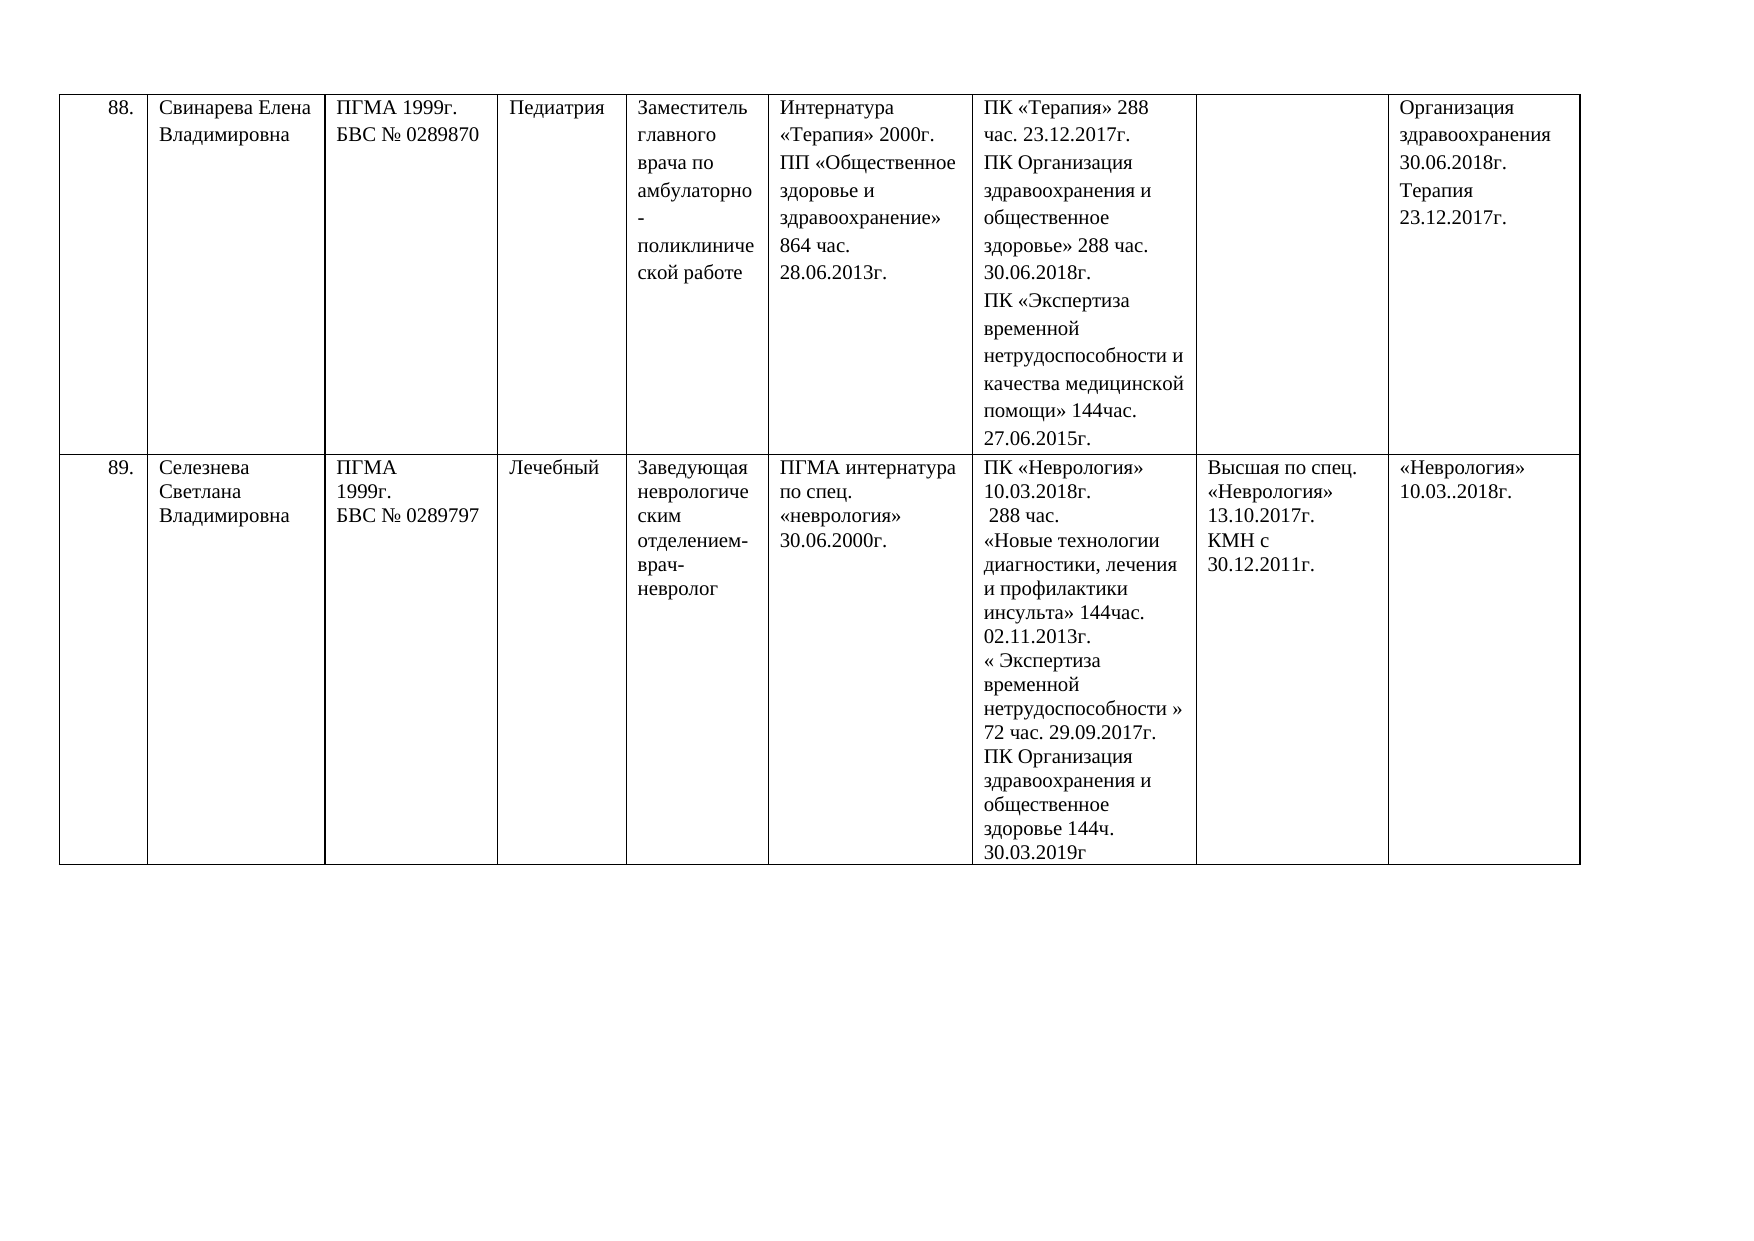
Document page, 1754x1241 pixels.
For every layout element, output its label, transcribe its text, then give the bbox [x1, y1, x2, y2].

table_cell Организация здравоохранения 30.06.2018г. Терапия 23.12.2017г. [1389, 95, 1579, 454]
table_cell ПГМА интернатура по спец. «неврология» 30.06.2000г. [769, 455, 972, 864]
table_cell Высшая по спец. «Неврология» 13.10.2017г. КМН с 30.12.2011г. [1197, 455, 1388, 864]
table_cell ПК «Терапия» 288 час. 23.12.2017г. ПК Организация здравоохранения и общественное здоровье» 288 час. 30.06.2018г. ПК «Экспертиза временной нетрудоспособности и качества медицинской помощи» 144час. 27.06.2015г. [973, 95, 1196, 454]
table_cell Селезнева Светлана Владимировна [148, 455, 324, 864]
table_cell Свинарева Елена Владимировна [148, 95, 324, 454]
table_cell Педиатрия [498, 95, 626, 454]
table_cell ПК «Неврология» 10.03.2018г. 288 час. «Новые технологии диагностики, лечения и профилактики инсульта» 144час. 02.11.2013г. « Экспертиза временной нетрудоспособности » 72 час. 29.09.2017г. ПК Организация здравоохранения и общественное здоровье 144ч. 30.03.2019г [973, 455, 1196, 864]
table_cell ПГМА 1999г. БВС № 0289870 [326, 95, 497, 454]
table_cell Заместитель главного врача по амбулаторно-поликлинической работе [627, 95, 768, 454]
table_cell [60, 95, 147, 454]
table_cell ПГМА 1999г. БВС № 0289797 [326, 455, 497, 864]
table_cell Интернатура «Терапия» 2000г. ПП «Общественное здоровье и здравоохранение» 864 час. 28.06.2013г. [769, 95, 972, 454]
table_cell «Неврология» 10.03..2018г. [1389, 455, 1579, 864]
table_cell Лечебный [498, 455, 626, 864]
table_cell [1197, 95, 1388, 454]
table_cell Заведующая неврологическим отделением- врач-невролог [627, 455, 768, 864]
table_cell [60, 455, 147, 864]
